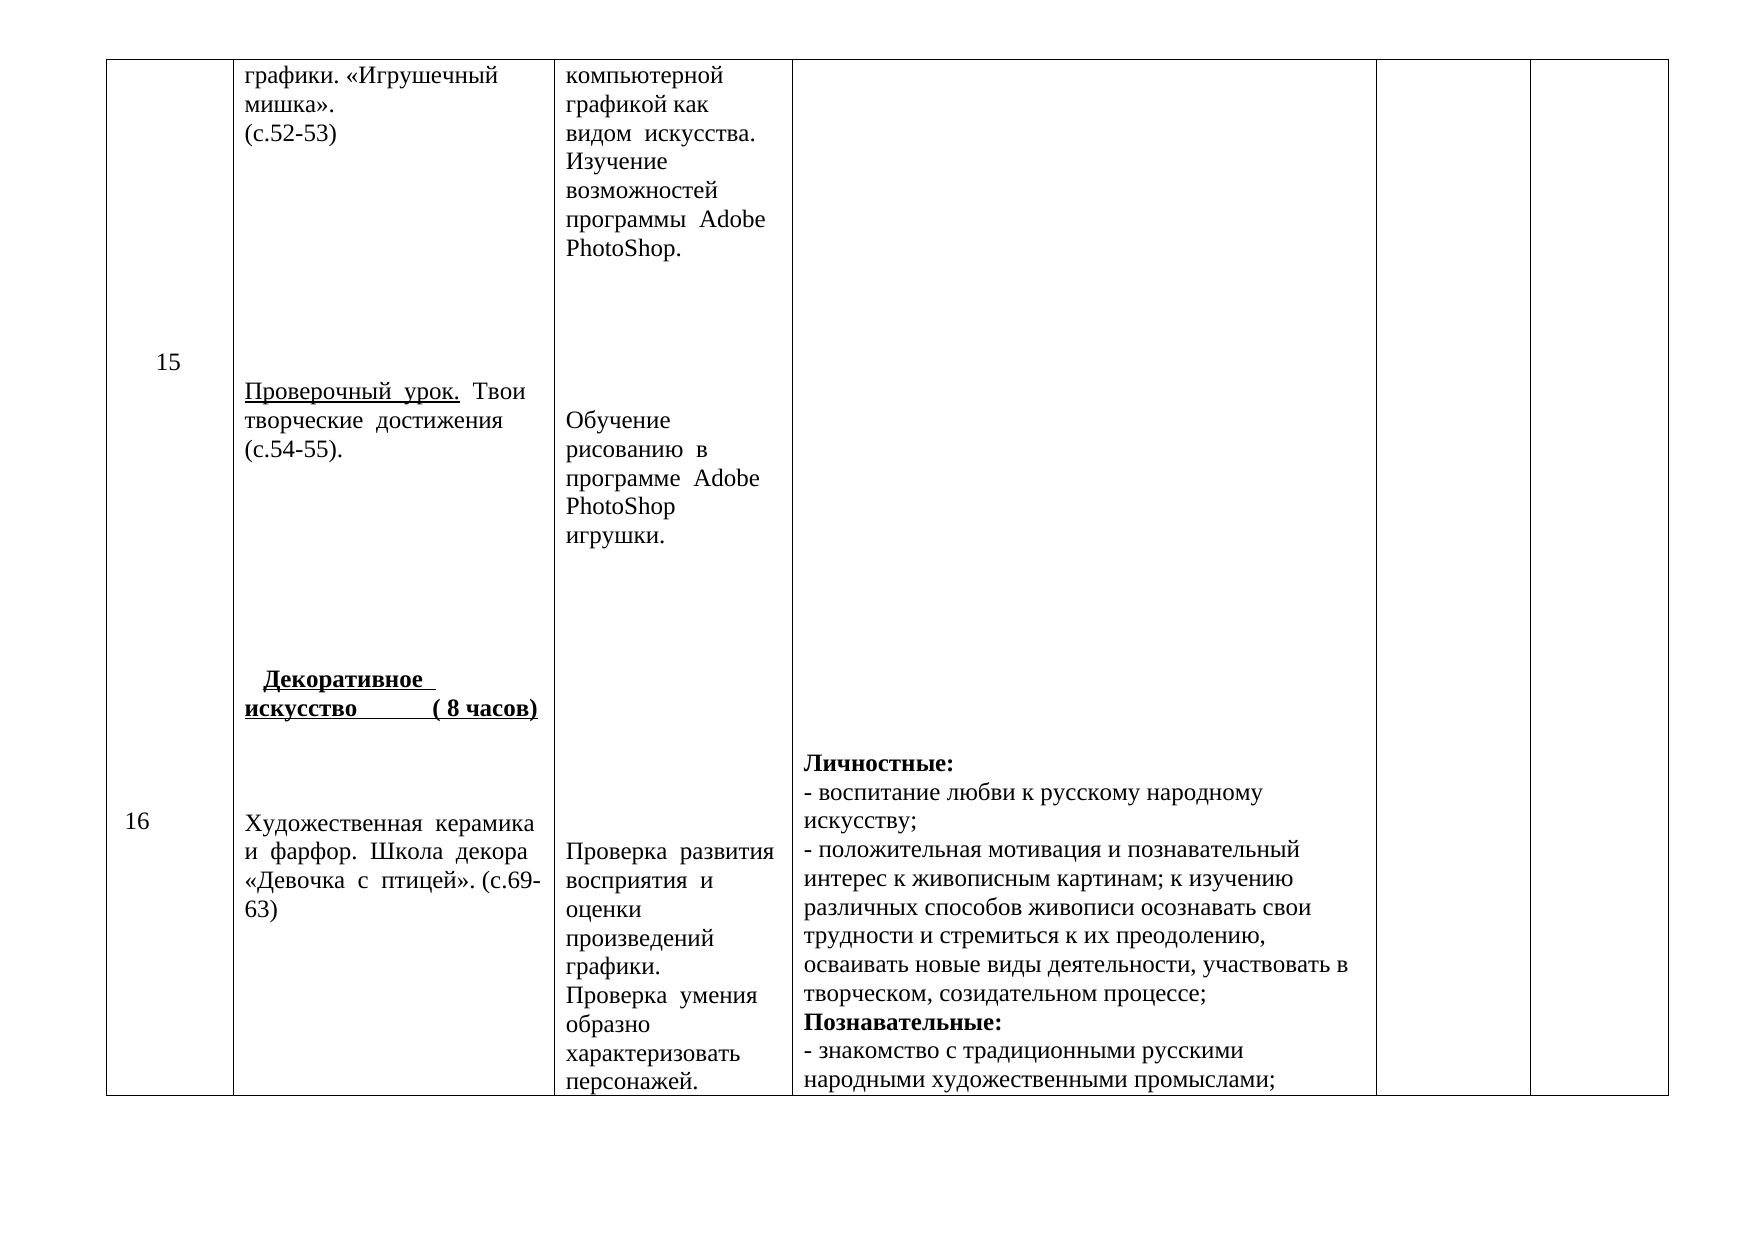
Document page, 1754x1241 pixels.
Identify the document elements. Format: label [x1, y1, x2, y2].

table_cell [234, 60, 554, 1095]
table_cell [793, 60, 1376, 1095]
table_cell [1531, 60, 1668, 1095]
table_cell [1377, 60, 1530, 1095]
table_cell [555, 60, 792, 1095]
table_cell [107, 60, 233, 1095]
